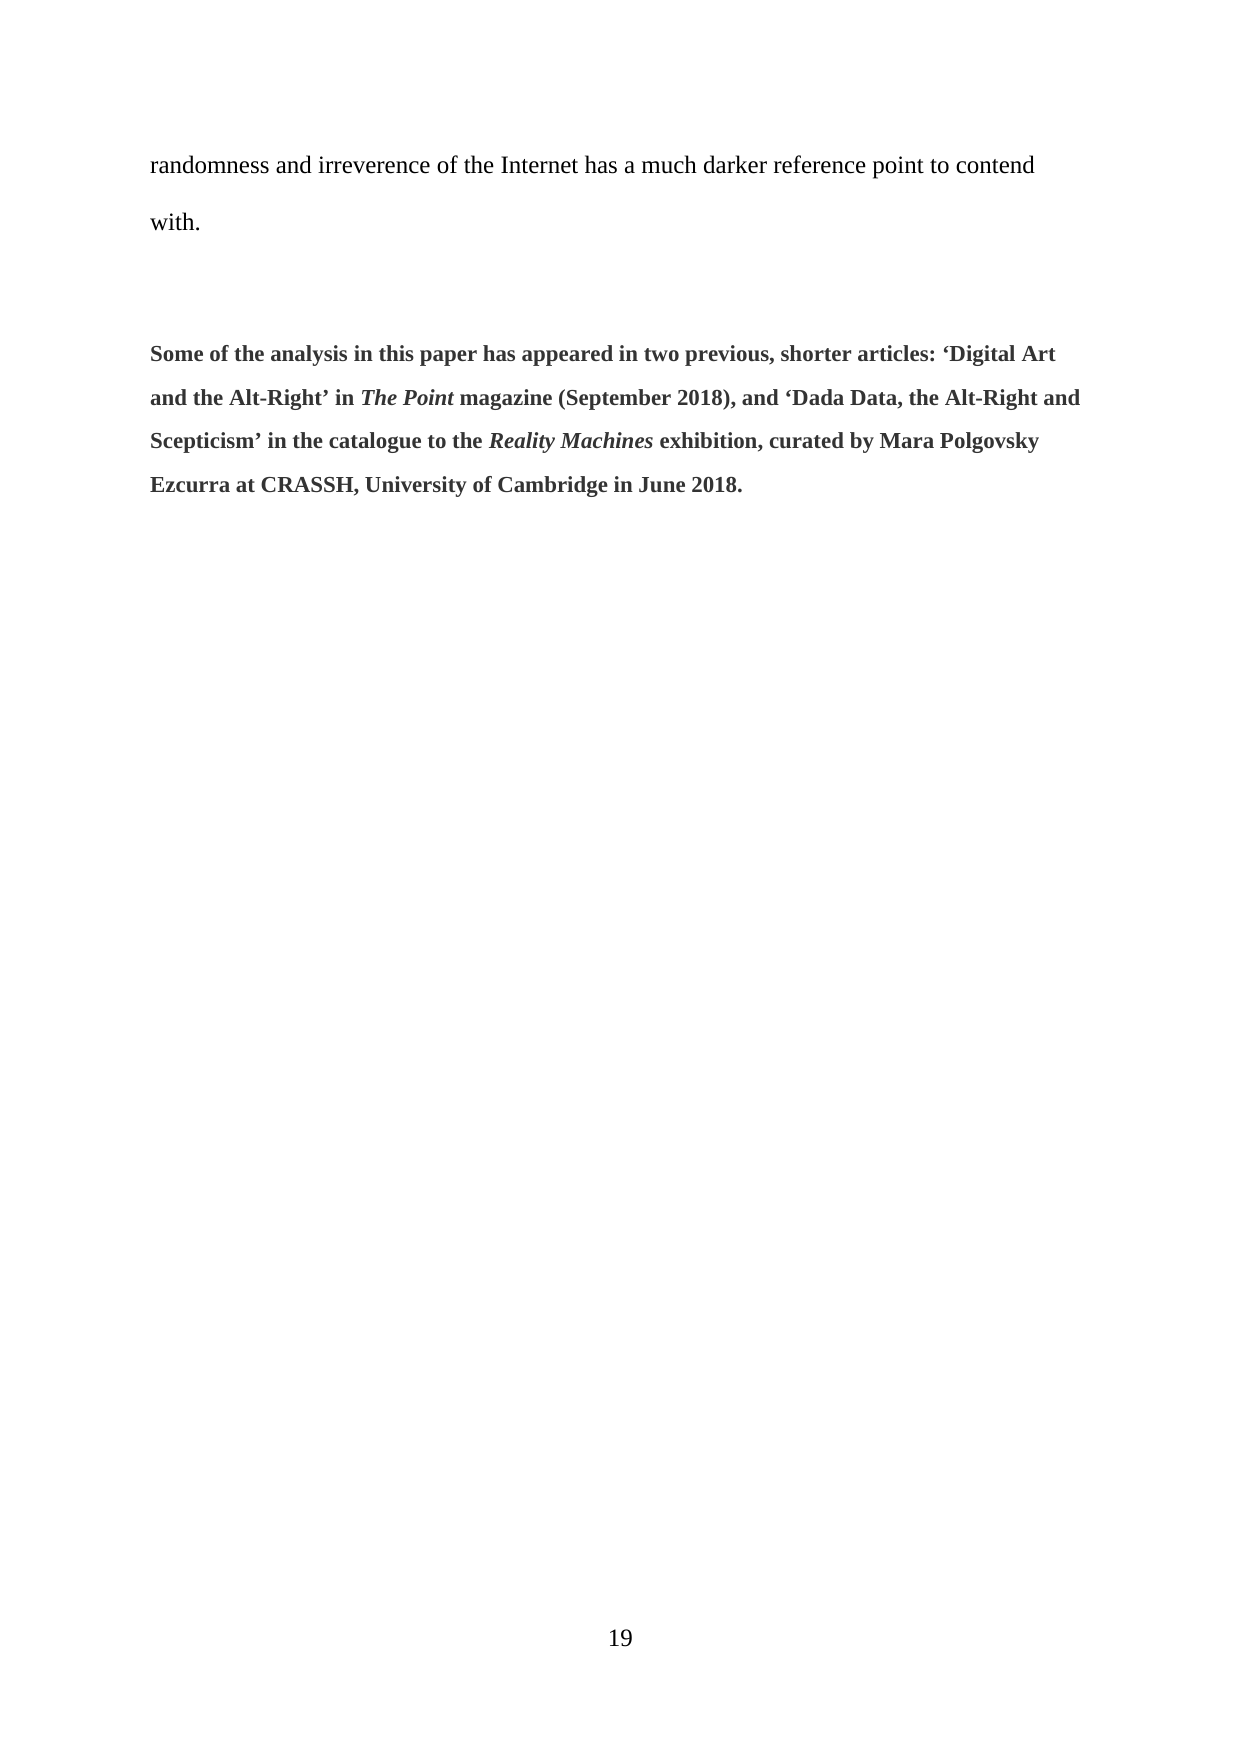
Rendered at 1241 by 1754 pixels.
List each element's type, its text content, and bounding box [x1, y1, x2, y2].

text Some of the analysis in this paper has appeared in two previous, shorter articles: ‘Digital Art and the Alt-Right’ in The Point magazine (September 2018), and ‘Dada Data, the Alt-Right and Scepticism’ in the catalogue to the Reality Machines exhibition, curated by Mara Polgovsky Ezcurra at CRASSH, University of Cambridge in June 2018. [150, 322, 1090, 497]
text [150, 150, 1090, 236]
